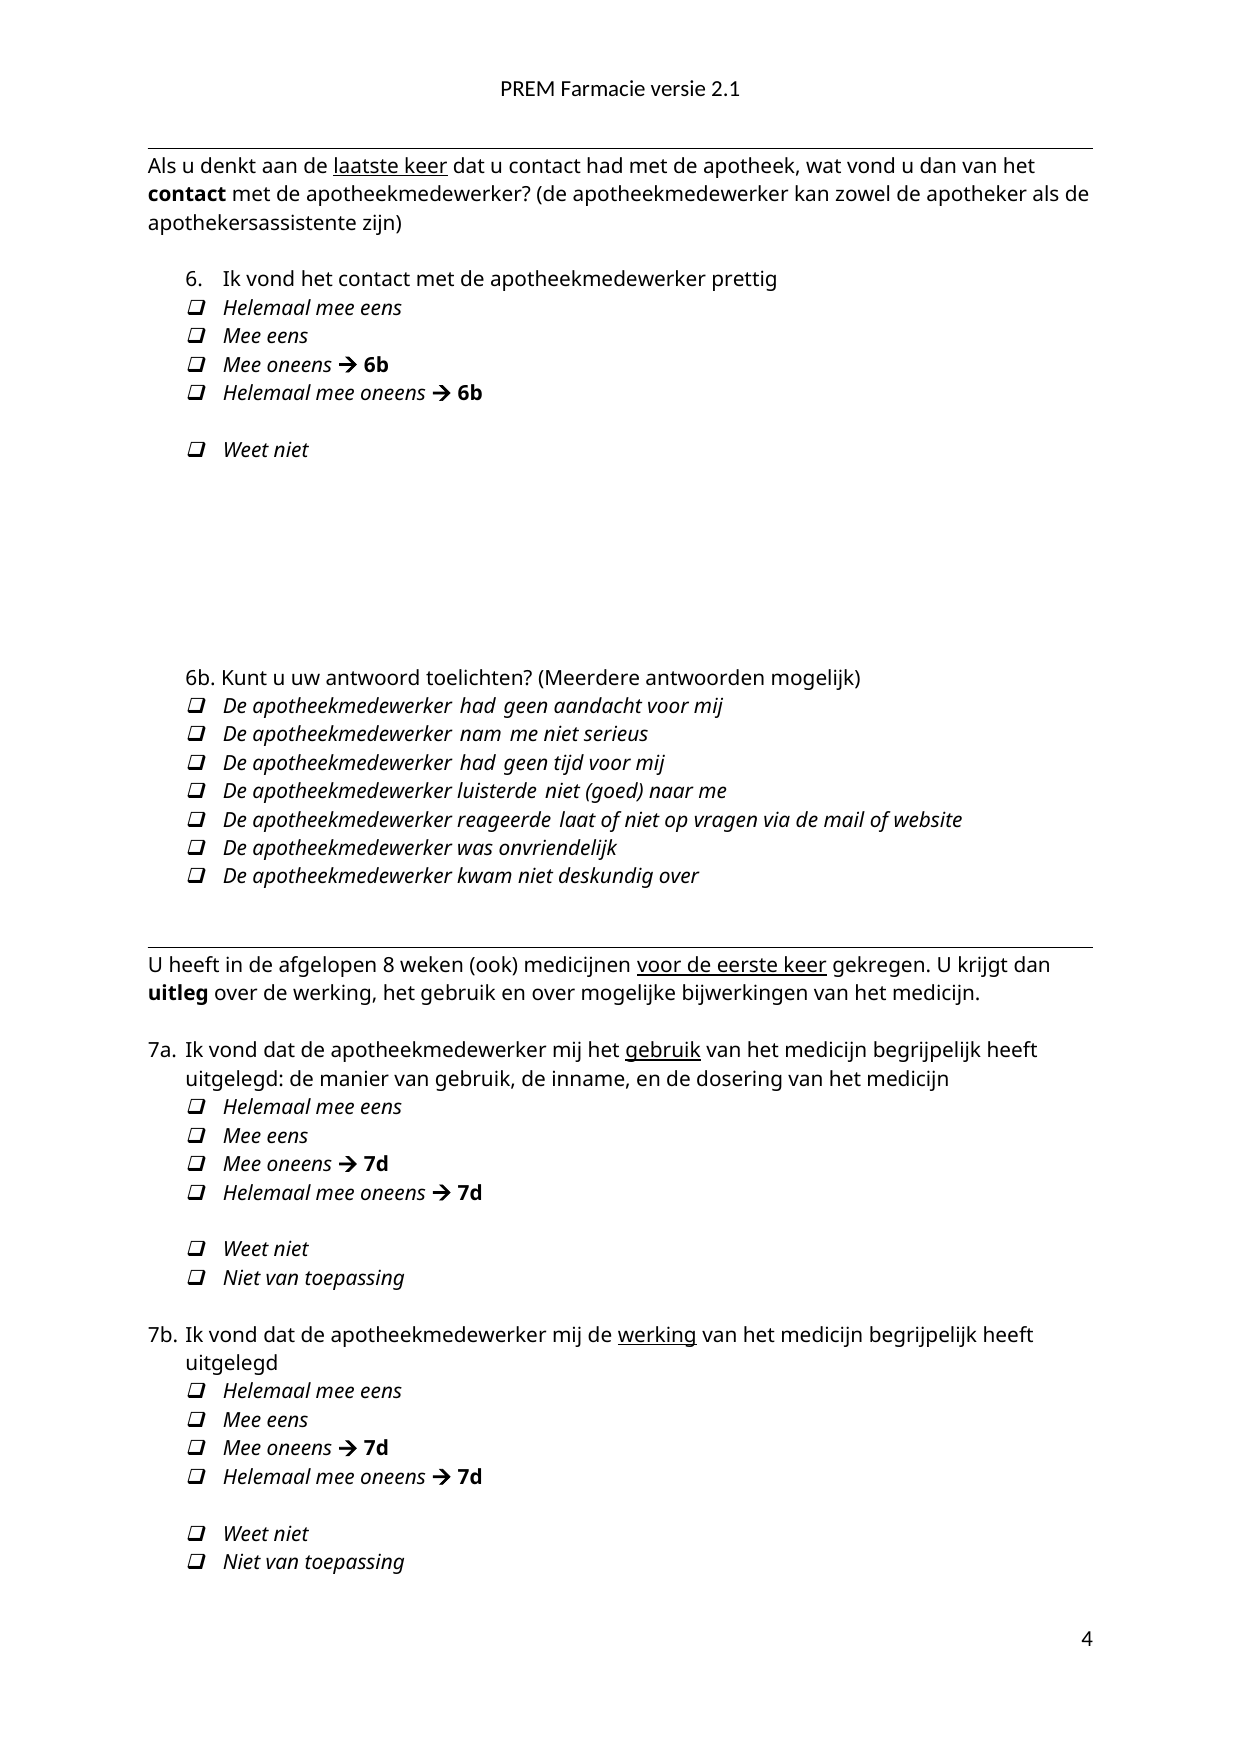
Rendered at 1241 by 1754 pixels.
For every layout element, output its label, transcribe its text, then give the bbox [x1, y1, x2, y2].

text Als u denkt aan de laatste keer dat u contact had met de apotheek, wat vond u dan van het contact met de apotheekmedewerker? (de apotheekmedewerker kan zowel de apotheker als de apothekersassistente zijn) [148, 149, 1093, 236]
list Helemaal mee oneens 7d [185, 1178, 1093, 1206]
list Helemaal mee oneens 6b [185, 378, 1093, 407]
list Mee eens [185, 1405, 1093, 1433]
list Helemaal mee eens [185, 1092, 1093, 1121]
list Niet van toepassing [185, 1263, 1093, 1291]
list De apotheekmedewerker kwam niet deskundig over [185, 862, 1093, 890]
list Weet niet [185, 435, 1093, 463]
text U heeft in de afgelopen 8 weken (ook) medicijnen voor de eerste keer gekregen. U krijgt dan uitleg over de werking, het gebruik en over mogelijke bijwerkingen van het medicijn. [148, 948, 1093, 1007]
list Mee eens [185, 321, 1093, 350]
list Niet van toepassing [185, 1547, 1093, 1576]
list Mee eens [185, 1121, 1093, 1149]
list De apotheekmedewerker reageerde laat of niet op vragen via de mail of website [185, 805, 1093, 833]
list Weet niet [185, 1519, 1093, 1547]
list De apotheekmedewerker had geen aandacht voor mij [185, 691, 1093, 719]
list De apotheekmedewerker was onvriendelijk [185, 833, 1093, 862]
list Weet niet [185, 1234, 1093, 1263]
list Ik vond het contact met de apotheekmedewerker prettig [185, 264, 1093, 293]
list De apotheekmedewerker nam me niet serieus [185, 719, 1093, 748]
text 7b. Ik vond dat de apotheekmedewerker mij de werking van het medicijn begrijpelijk heeft uitgelegd [148, 1320, 1093, 1377]
text 7a. Ik vond dat de apotheekmedewerker mij het gebruik van het medicijn begrijpelijk heeft uitgelegd: de manier van gebruik, de inname, en de dosering van het medicijn [148, 1035, 1093, 1092]
list Helemaal mee eens [185, 1377, 1093, 1405]
list Helemaal mee eens [185, 293, 1093, 321]
text 6b. Kunt u uw antwoord toelichten? (Meerdere antwoorden mogelijk) [148, 663, 1093, 691]
list Helemaal mee oneens 7d [185, 1462, 1093, 1490]
list Mee oneens 6b [185, 350, 1093, 378]
list De apotheekmedewerker luisterde niet (goed) naar me [185, 776, 1093, 805]
list Mee oneens 7d [185, 1433, 1093, 1462]
list De apotheekmedewerker had geen tijd voor mij [185, 748, 1093, 776]
list Mee oneens 7d [185, 1149, 1093, 1178]
